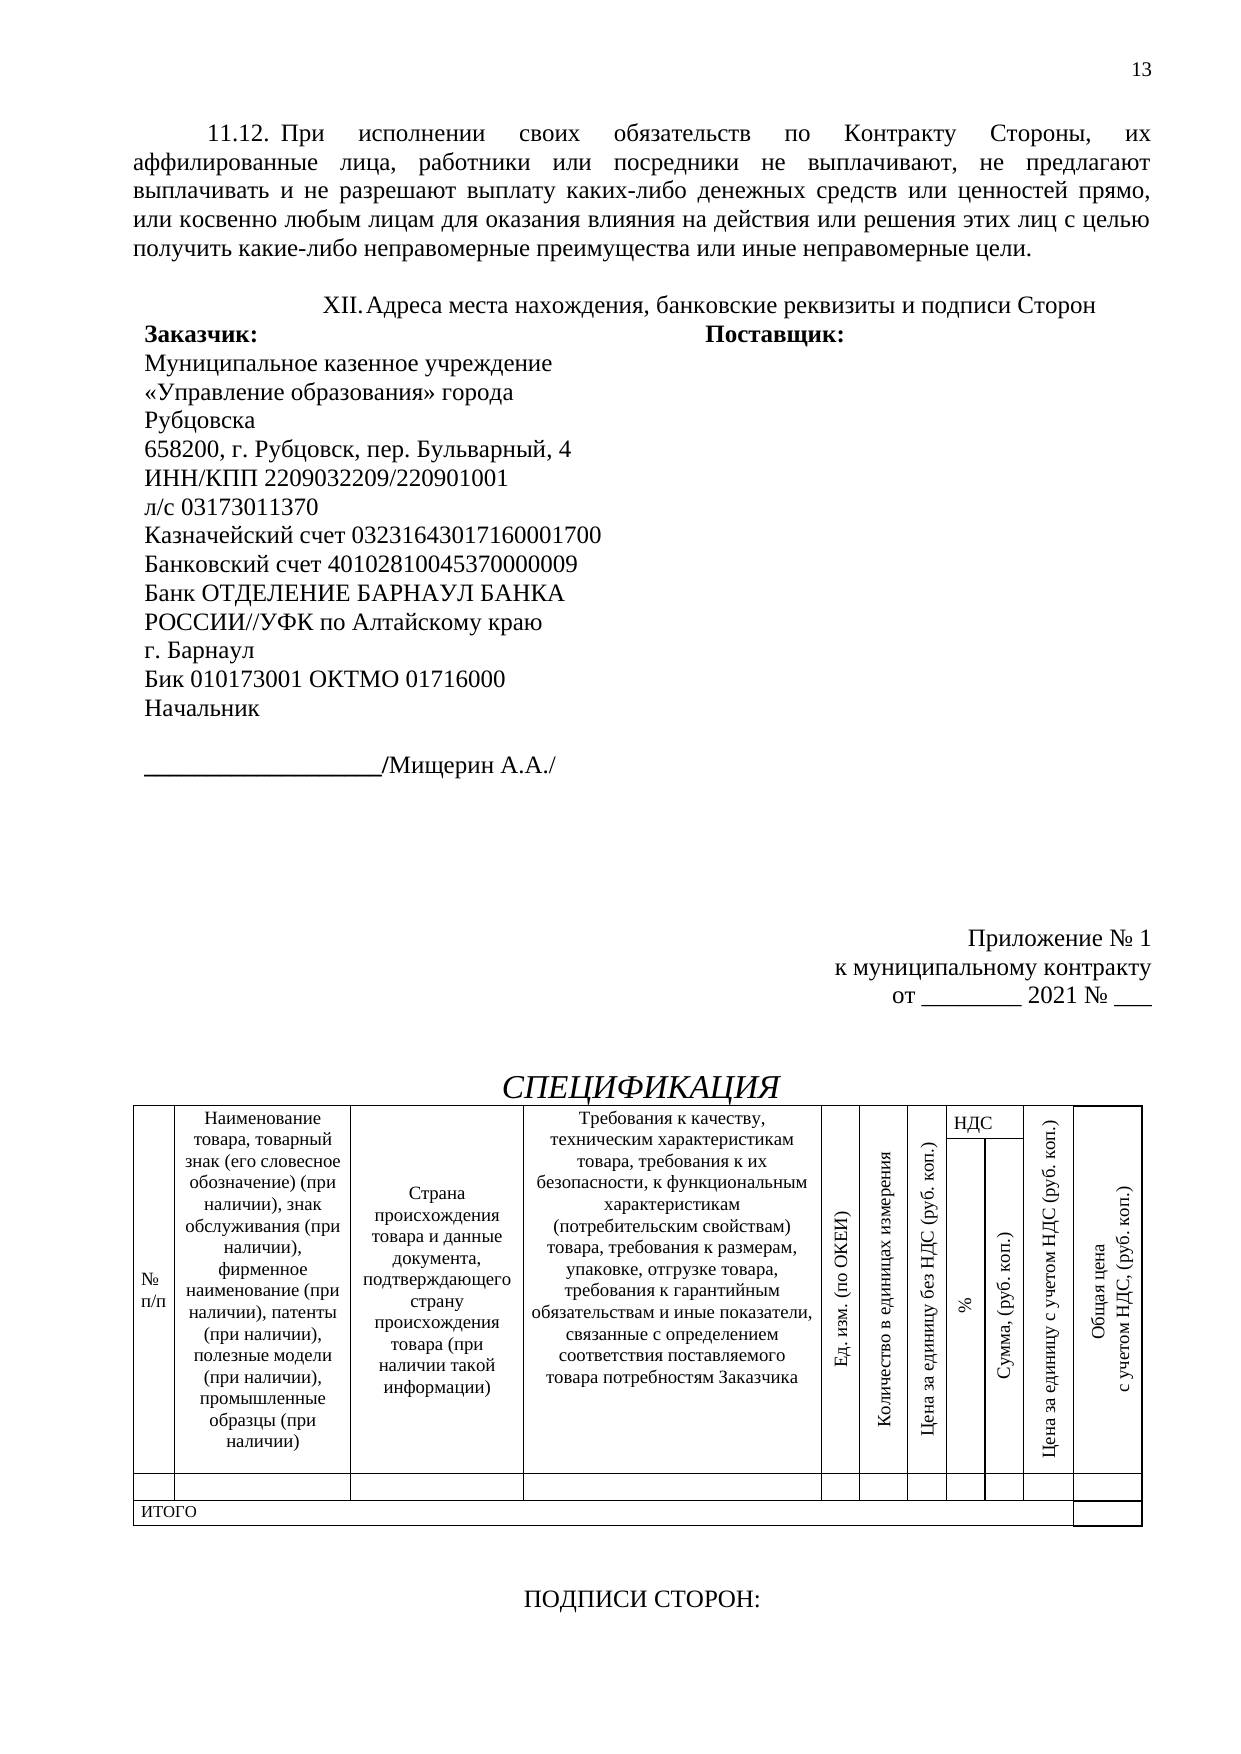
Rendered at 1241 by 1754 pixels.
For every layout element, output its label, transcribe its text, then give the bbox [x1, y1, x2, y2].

table_cell [175, 1474, 350, 1500]
table_cell [947, 1474, 984, 1500]
table_header Цена за единицу без НДС (руб. коп.) [908, 1106, 946, 1473]
text к муниципальному контракту [133, 952, 1152, 981]
table_cell [986, 1474, 1023, 1500]
table_header № п/п [134, 1106, 174, 1473]
table_header Цена за единицу с учетом НДС (руб. коп.) [1024, 1106, 1073, 1473]
table_cell [1024, 1474, 1073, 1500]
table_cell % [947, 1139, 984, 1473]
table_cell [1074, 1502, 1141, 1525]
text от ________ 2021 № ___ [133, 981, 1152, 1009]
text Приложение № 1 [133, 923, 1152, 952]
table_header Требования к качеству, техническим характеристикам товара, требования к их безопасности, к функциональным характеристикам (потребительским свойствам) товара, требования к размерам, упаковке, отгрузке товара, требования к гарантийным обязательствам и иные показатели, связанные с определением соответствия поставляемого товара потребностям Заказчика [524, 1106, 821, 1473]
table_header Наименование товара, товарный знак (его словесное обозначение) (при наличии), знак обслуживания (при наличии), фирменное наименование (при наличии), патенты (при наличии), полезные модели (при наличии), промышленные образцы (при наличии) [175, 1106, 350, 1473]
table_header Поставщик: [635, 319, 1118, 808]
table_header Ед. изм. (по ОКЕИ) [822, 1106, 859, 1473]
table_header НДС [947, 1106, 1023, 1138]
list При исполнении своих обязательств по Контракту Стороны, их аффилированные лица, работники или посредники не выплачивают, не предлагают выплачивать и не разрешают выплату каких-либо денежных средств или ценностей прямо, или косвенно любым лицам для оказания влияния на действия или решения этих лиц с целью получить какие-либо неправомерные преимущества или иные неправомерные цели. [133, 118, 1152, 262]
text ПОДПИСИ СТОРОН: [133, 1584, 1152, 1613]
text XII. Адреса места нахождения, банковские реквизиты и подписи Сторон [192, 291, 1152, 319]
table_cell ИТОГО [134, 1501, 1073, 1525]
table_cell [908, 1474, 946, 1500]
table_header Количество в единицах измерения [860, 1106, 907, 1473]
table_cell [524, 1474, 821, 1500]
table_cell [860, 1474, 907, 1500]
table_header Общая цена с учетом НДС, (руб. коп.) [1074, 1107, 1141, 1473]
table_header Страна происхождения товара и данные документа, подтверждающего страну происхождения товара (при наличии такой информации) [351, 1106, 523, 1473]
table_cell [134, 1474, 174, 1500]
table_cell [351, 1474, 523, 1500]
table_cell [1074, 1474, 1141, 1500]
table_cell Сумма, (руб. коп.) [986, 1139, 1023, 1473]
table_header Заказчик: Муниципальное казенное учреждение «Управление образования» города Рубцовска 658200, г. Рубцовск, пер. Бульварный, 4 ИНН/КПП 2209032209/220901001 л/с 03173011370 Казначейский счет 03231643017160001700 Банковский счет 40102810045370000009 Банк ОТДЕЛЕНИЕ БАРНАУЛ БАНКА РОССИИ//УФК по Алтайскому краю г. Барнаул Бик 010173001 ОКТМО 01716000 Начальник ___________________/Мищерин А.А./ [133, 319, 635, 808]
table_cell [822, 1474, 859, 1500]
text СПЕЦИФИКАЦИЯ [133, 1067, 1152, 1105]
